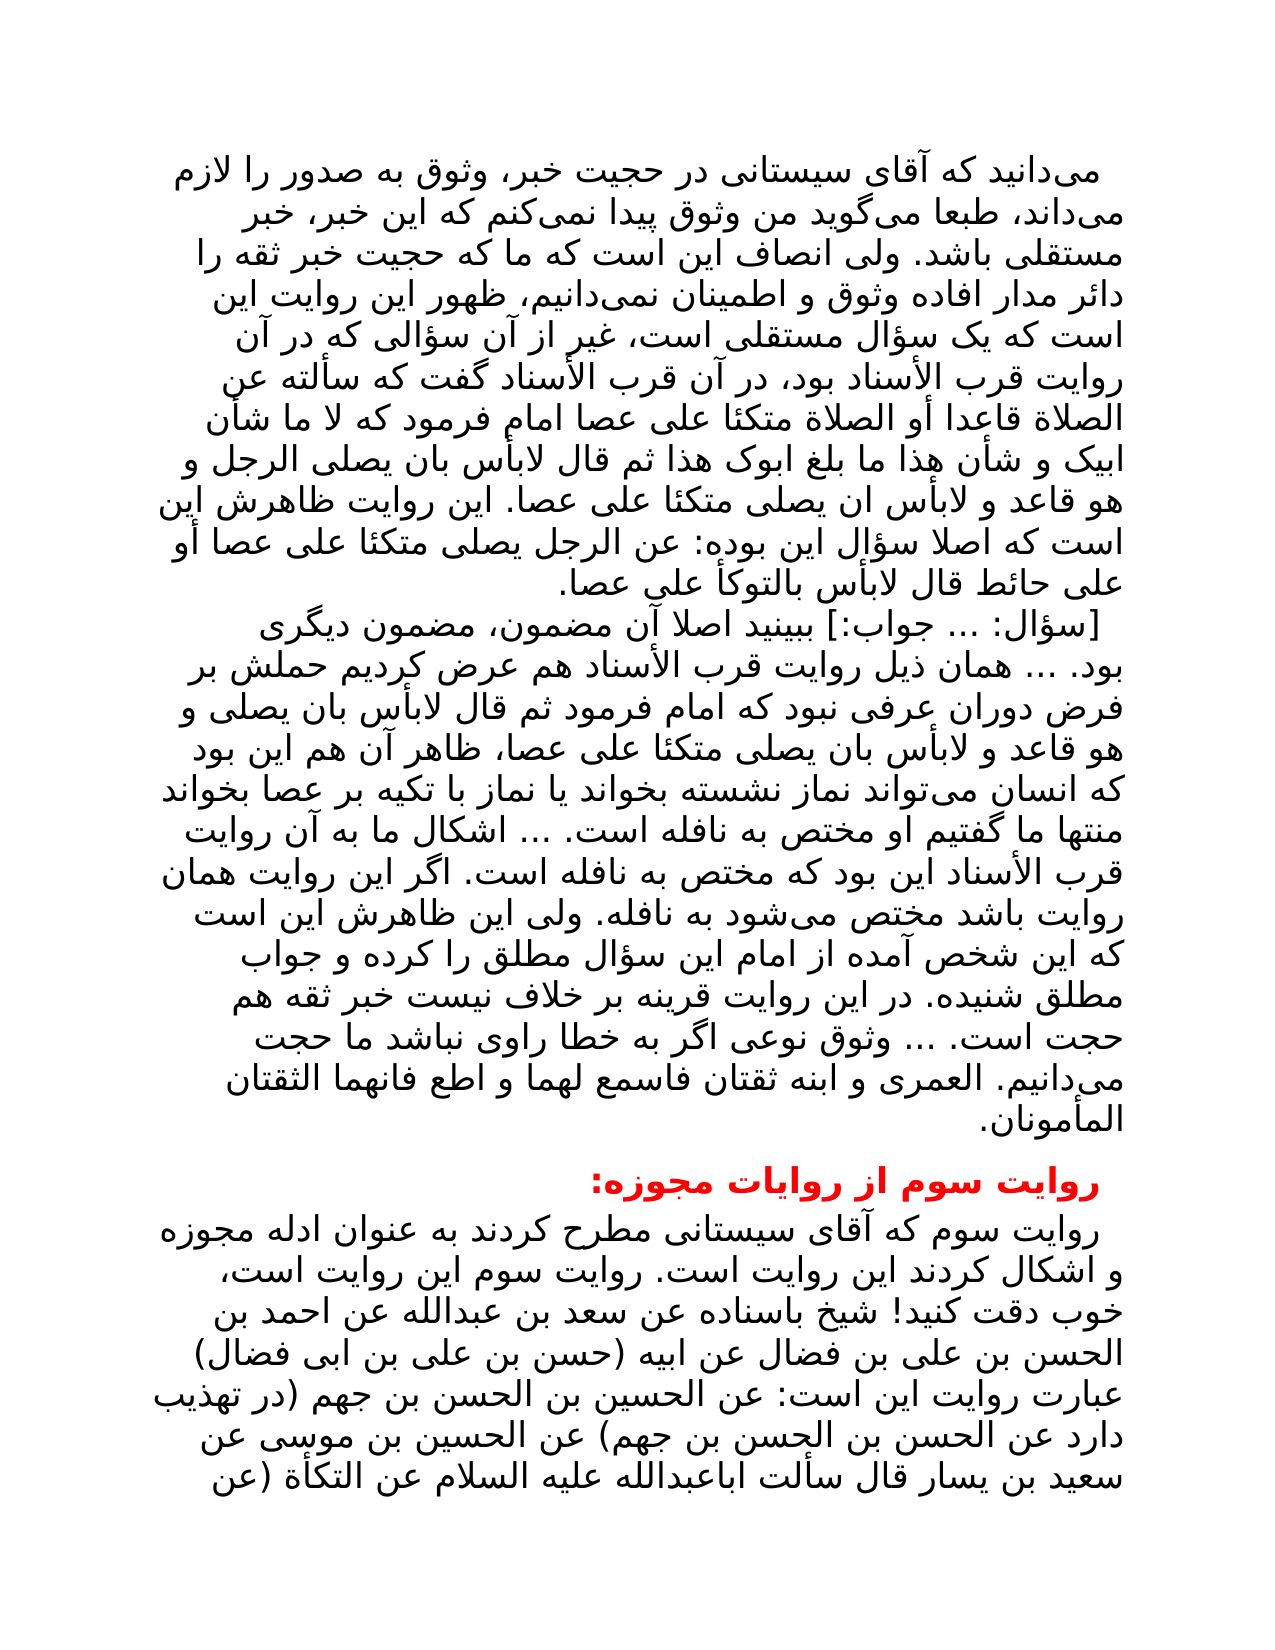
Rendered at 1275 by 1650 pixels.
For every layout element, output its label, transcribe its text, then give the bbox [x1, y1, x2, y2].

text روایت سوم از روایات مجوزه: [150, 1161, 1125, 1202]
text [150, 1208, 1125, 1497]
text می‌‌دانید که آقای سیستانی در حجیت خبر، وثوق به صدور را لازم می‌‌داند، طبعا می‌‌گوید من وثوق پیدا نمی‌کنم که این خبر، خبر مستقلی باشد. ولی انصاف این است که ما که حجیت خبر ثقه را دائر مدار افاده وثوق و اطمینان نمی‌دانیم، ‌ظهور این روایت این است که یک سؤال مستقلی است، غیر از آن سؤالی که در آن روایت قرب الأسناد بود، در آن قرب الأسناد گفت که سألته عن الصلاة قاعدا أو الصلاة متکئا علی عصا امام فرمود که لا ما ‌شأن ابیک و ‌شأن هذا ما بلغ ابوک هذا ثم قال لابأس بان یصلی الرجل و هو قاعد و لابأس ان یصلی متکئا علی عصا. این روایت ظاهرش این است که اصلا سؤال این بوده: عن الرجل یصلی متکئا علی عصا أو علی حائط قال لابأس بالتوکأ علی عصا. [150, 150, 1125, 604]
text [سؤال: ... جواب:] ببینید اصلا آن مضمون، مضمون دیگری بود. ... همان ذیل روایت قرب الأسناد هم عرض کردیم حملش بر فرض دوران عرفی نبود که امام فرمود ثم قال لابأس بان یصلی و هو قاعد و لابأس بان یصلی متکئا علی عصا، ‌ظاهر آن هم این بود که انسان می‌‌تواند نماز نشسته بخواند یا نماز با تکیه بر عصا بخواند منتها ما گفتیم او مختص به نافله است. ... اشکال ما به آن روایت قرب الأسناد این بود که مختص به نافله است. اگر این روایت همان روایت باشد مختص می‌‌شود به نافله. ولی این ظاهرش این است که این شخص آمده از امام این سؤال مطلق را کرده و جواب مطلق شنیده. در این روایت قرینه بر خلاف نیست خبر ثقه هم حجت است. ... وثوق نوعی اگر به خطا راوی نباشد ما حجت می‌‌دانیم. العمری و ابنه ثقتان فاسمع لهما و اطع فانهما الثقتان المأمونان. [150, 604, 1125, 1140]
